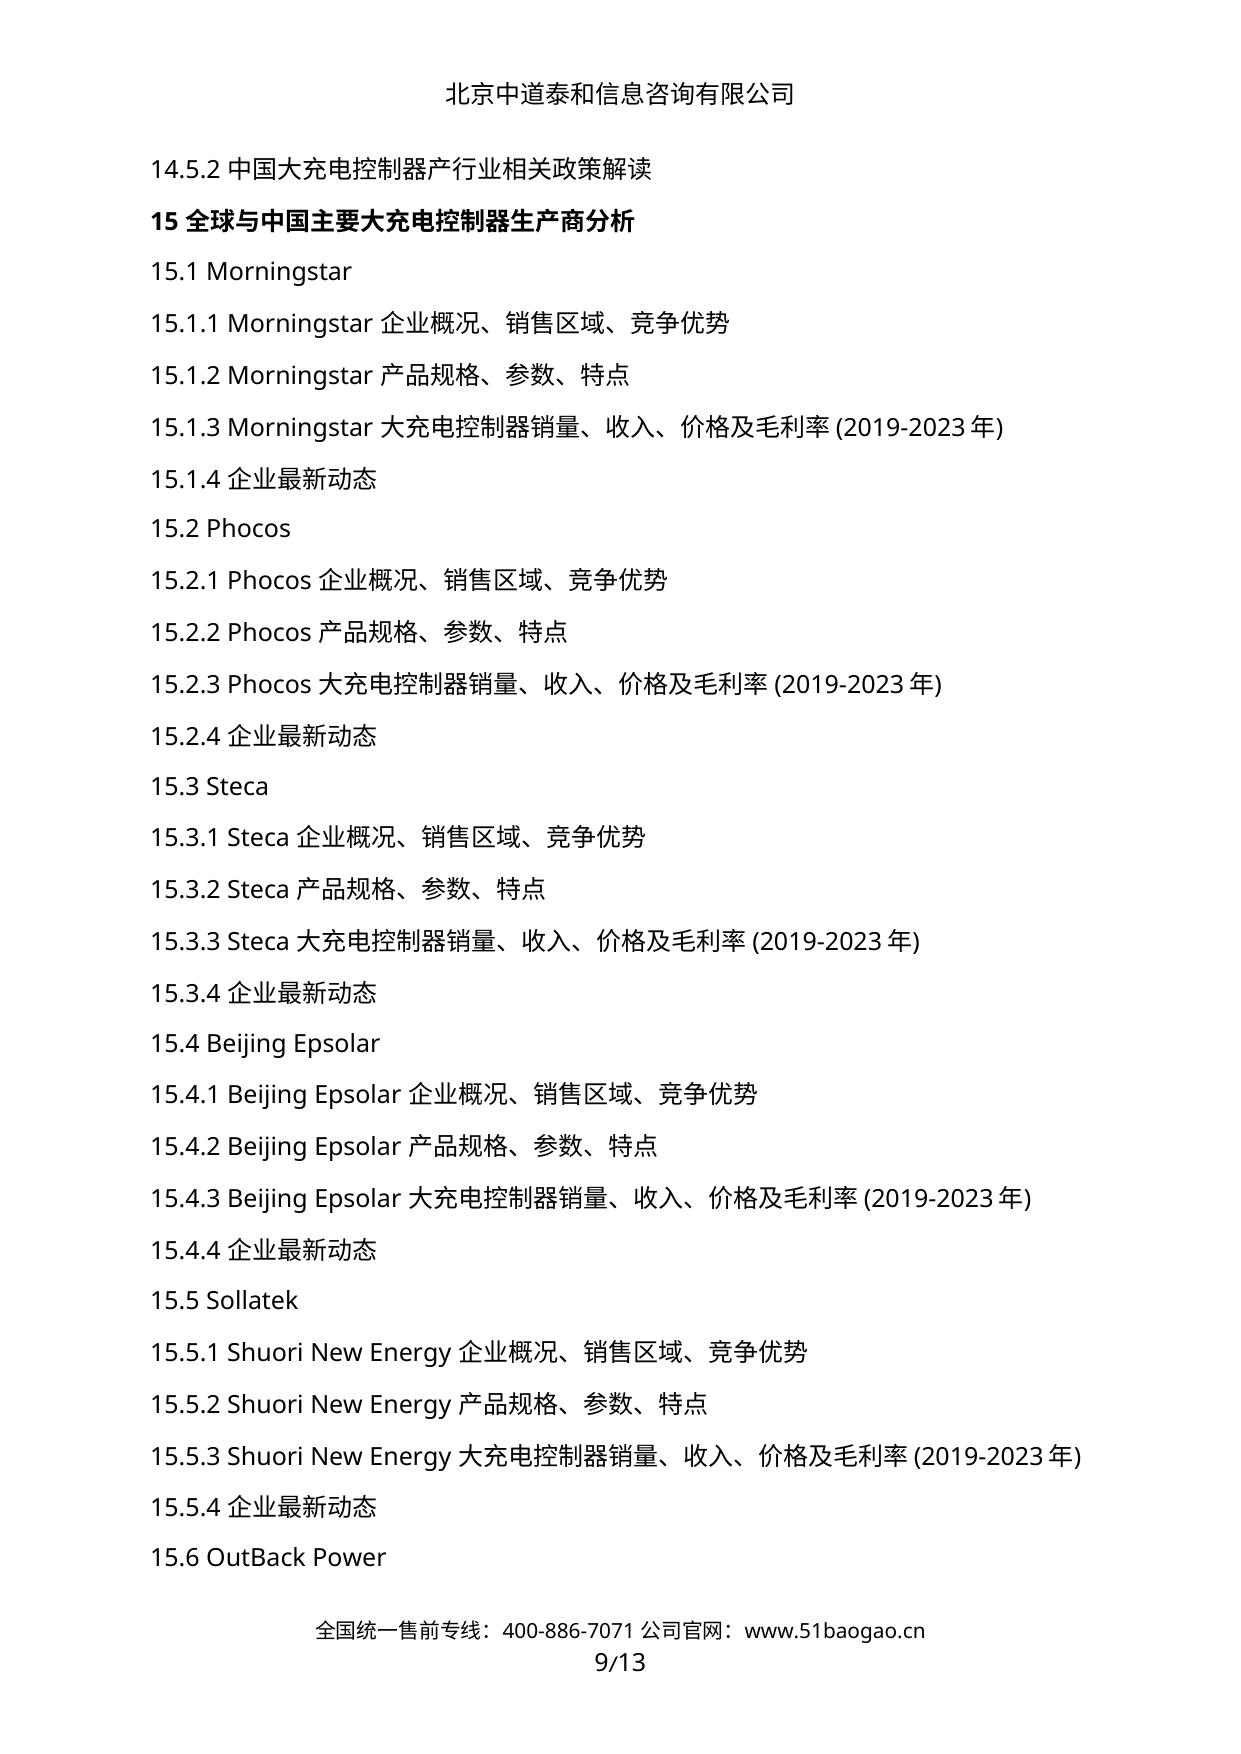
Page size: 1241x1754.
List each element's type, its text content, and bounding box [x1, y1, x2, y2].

text 15.4.1 Beijing Epsolar 企业概况、销售区域、竞争优势 [150, 1075, 1090, 1111]
text 15.1 Morningstar [150, 254, 1090, 288]
text 15.3 Steca [150, 768, 1090, 802]
text 15.3.1 Steca 企业概况、销售区域、竞争优势 [150, 818, 1090, 854]
text 15.5.2 Shuori New Energy 产品规格、参数、特点 [150, 1384, 1090, 1420]
text 15.1.4 企业最新动态 [150, 459, 1090, 495]
text 15.5.1 Shuori New Energy 企业概况、销售区域、竞争优势 [150, 1332, 1090, 1368]
text 15.4.3 Beijing Epsolar 大充电控制器销量、收入、价格及毛利率 (2019-2023年) [150, 1179, 1090, 1215]
text 15 全球与中国主要大充电控制器生产商分析 [150, 202, 1090, 238]
text 15.5 Sollatek [150, 1282, 1090, 1317]
text 15.5.4 企业最新动态 [150, 1488, 1090, 1524]
text 15.1.1 Morningstar 企业概况、销售区域、竞争优势 [150, 303, 1090, 340]
text 15.6 OutBack Power [150, 1540, 1090, 1574]
text 15.1.3 Morningstar 大充电控制器销量、收入、价格及毛利率 (2019-2023年) [150, 407, 1090, 443]
text 15.3.4 企业最新动态 [150, 973, 1090, 1010]
text 15.2.4 企业最新动态 [150, 716, 1090, 752]
text 14.5.2 中国大充电控制器产行业相关政策解读 [150, 150, 1090, 186]
text 15.2.2 Phocos 产品规格、参数、特点 [150, 612, 1090, 649]
text 15.3.3 Steca 大充电控制器销量、收入、价格及毛利率 (2019-2023年) [150, 922, 1090, 958]
text 15.4.4 企业最新动态 [150, 1231, 1090, 1267]
text 15.2.3 Phocos 大充电控制器销量、收入、价格及毛利率 (2019-2023年) [150, 664, 1090, 701]
text 15.2.1 Phocos 企业概况、销售区域、竞争优势 [150, 561, 1090, 597]
text 15.4.2 Beijing Epsolar 产品规格、参数、特点 [150, 1127, 1090, 1163]
text 15.1.2 Morningstar 产品规格、参数、特点 [150, 355, 1090, 392]
text 15.4 Beijing Epsolar [150, 1025, 1090, 1059]
text 15.3.2 Steca 产品规格、参数、特点 [150, 870, 1090, 906]
text 15.2 Phocos [150, 511, 1090, 545]
text 15.5.3 Shuori New Energy 大充电控制器销量、收入、价格及毛利率 (2019-2023年) [150, 1436, 1090, 1472]
